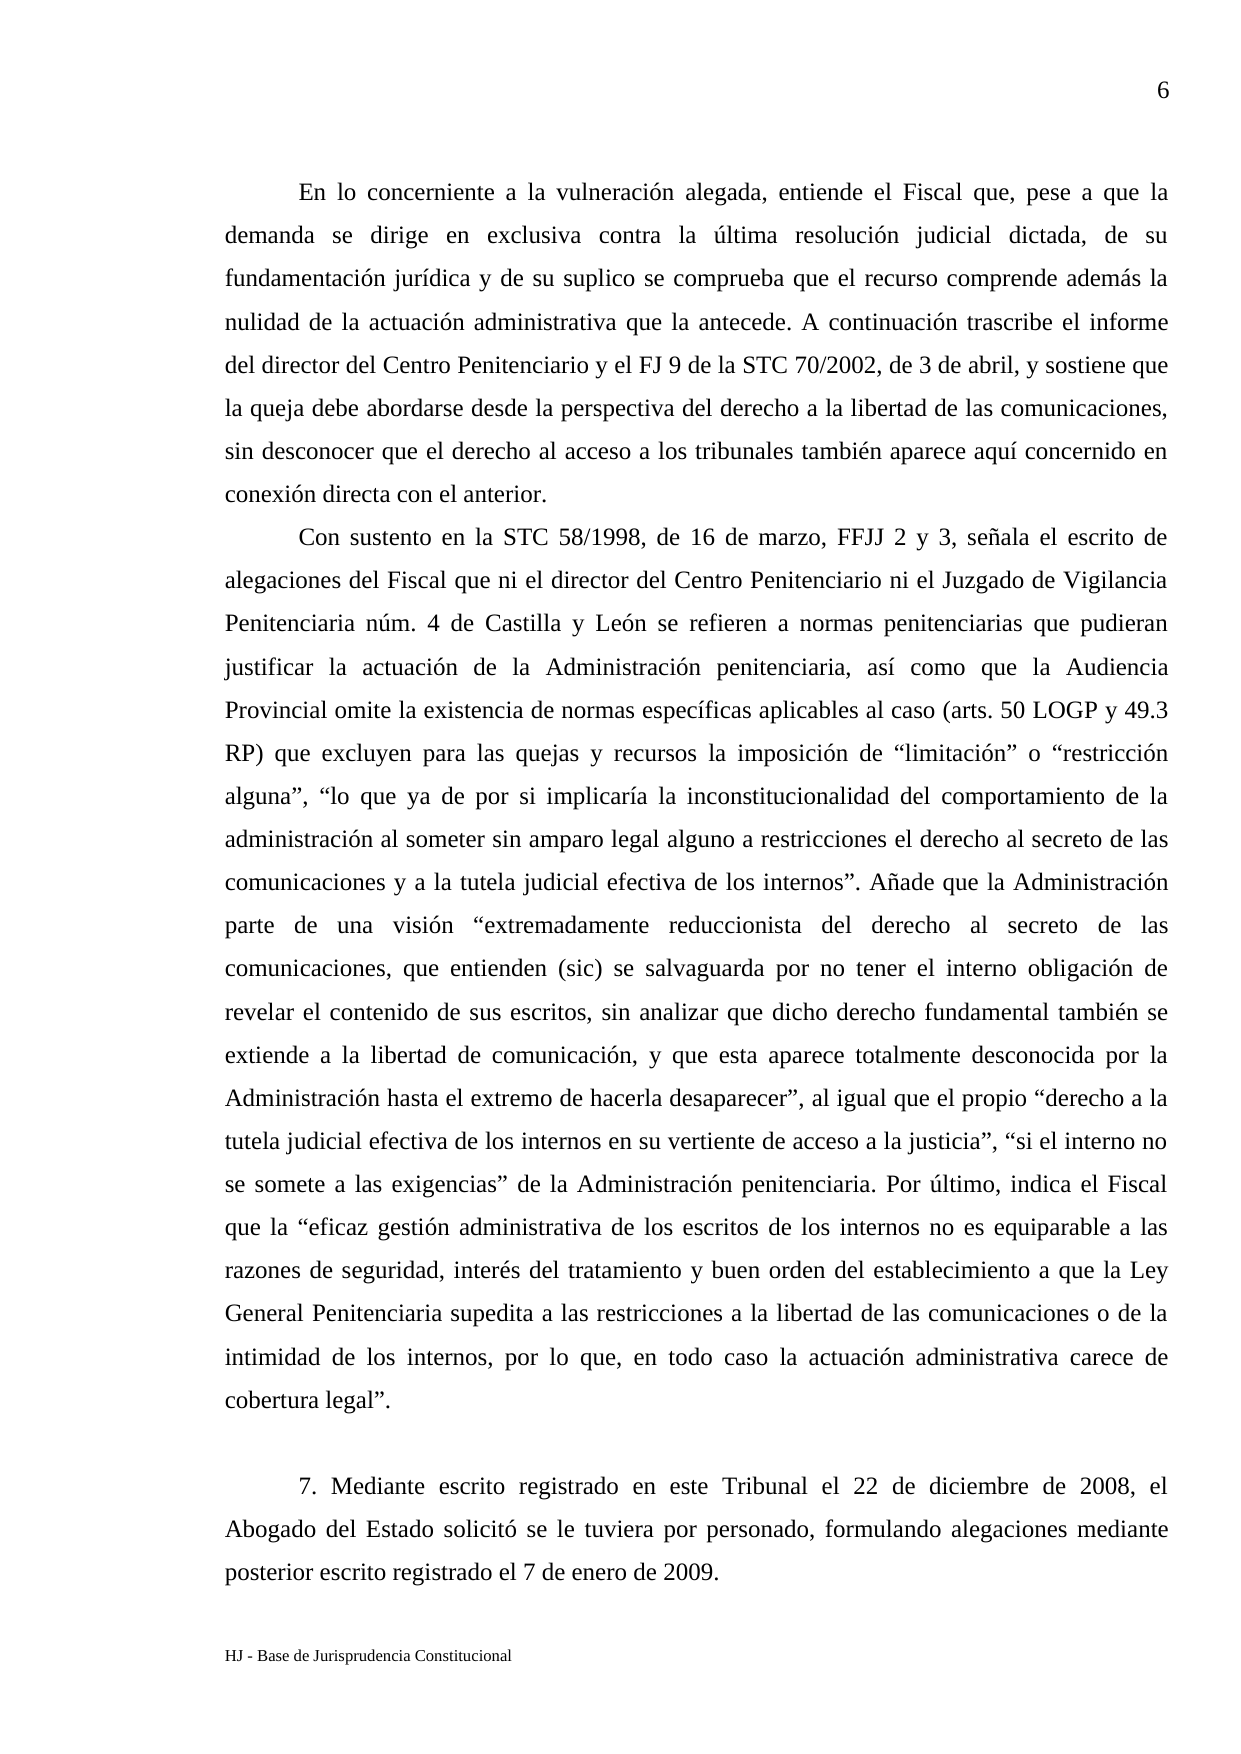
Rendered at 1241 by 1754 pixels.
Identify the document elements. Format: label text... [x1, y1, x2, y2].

text 7. Mediante escrito registrado en este Tribunal el 22 de diciembre de 2008, el Abogado del Estado solicitó se le tuviera por personado, formulando alegaciones mediante posterior escrito registrado el 7 de enero de 2009. [224, 1471, 1169, 1586]
text Con sustento en la STC 58/1998, de 16 de marzo, FFJJ 2 y 3, señala el escrito de alegaciones del Fiscal que ni el director del Centro Penitenciario ni el Juzgado de Vigilancia Penitenciaria núm. 4 de Castilla y León se refieren a normas penitenciarias que pudieran justificar la actuación de la Administración penitenciaria, así como que la Audiencia Provincial omite la existencia de normas específicas aplicables al caso (arts. 50 LOGP y 49.3 RP) que excluyen para las quejas y recursos la imposición de “limitación” o “restricción alguna”, “lo que ya de por si implicaría la inconstitucionalidad del comportamiento de la administración al someter sin amparo legal alguno a restricciones el derecho al secreto de las comunicaciones y a la tutela judicial efectiva de los internos”. Añade que la Administración parte de una visión “extremadamente reduccionista del derecho al secreto de las comunicaciones, que entienden (sic) se salvaguarda por no tener el interno obligación de revelar el contenido de sus escritos, sin analizar que dicho derecho fundamental también se extiende a la libertad de comunicación, y que esta aparece totalmente desconocida por la Administración hasta el extremo de hacerla desaparecer”, al igual que el propio “derecho a la tutela judicial efectiva de los internos en su vertiente de acceso a la justicia”, “si el interno no se somete a las exigencias” de la Administración penitenciaria. Por último, indica el Fiscal que la “eficaz gestión administrativa de los escritos de los internos no es equiparable a las razones de seguridad, interés del tratamiento y buen orden del establecimiento a que la Ley General Penitenciaria supedita a las restricciones a la libertad de las comunicaciones o de la intimidad de los internos, por lo que, en todo caso la actuación administrativa carece de cobertura legal”. [224, 522, 1169, 1413]
text En lo concerniente a la vulneración alegada, entiende el Fiscal que, pese a que la demanda se dirige en exclusiva contra la última resolución judicial dictada, de su fundamentación jurídica y de su suplico se comprueba que el recurso comprende además la nulidad de la actuación administrativa que la antecede. A continuación trascribe el informe del director del Centro Penitenciario y el FJ 9 de la STC 70/2002, de 3 de abril, y sostiene que la queja debe abordarse desde la perspectiva del derecho a la libertad de las comunicaciones, sin desconocer que el derecho al acceso a los tribunales también aparece aquí concernido en conexión directa con el anterior. [224, 177, 1169, 508]
